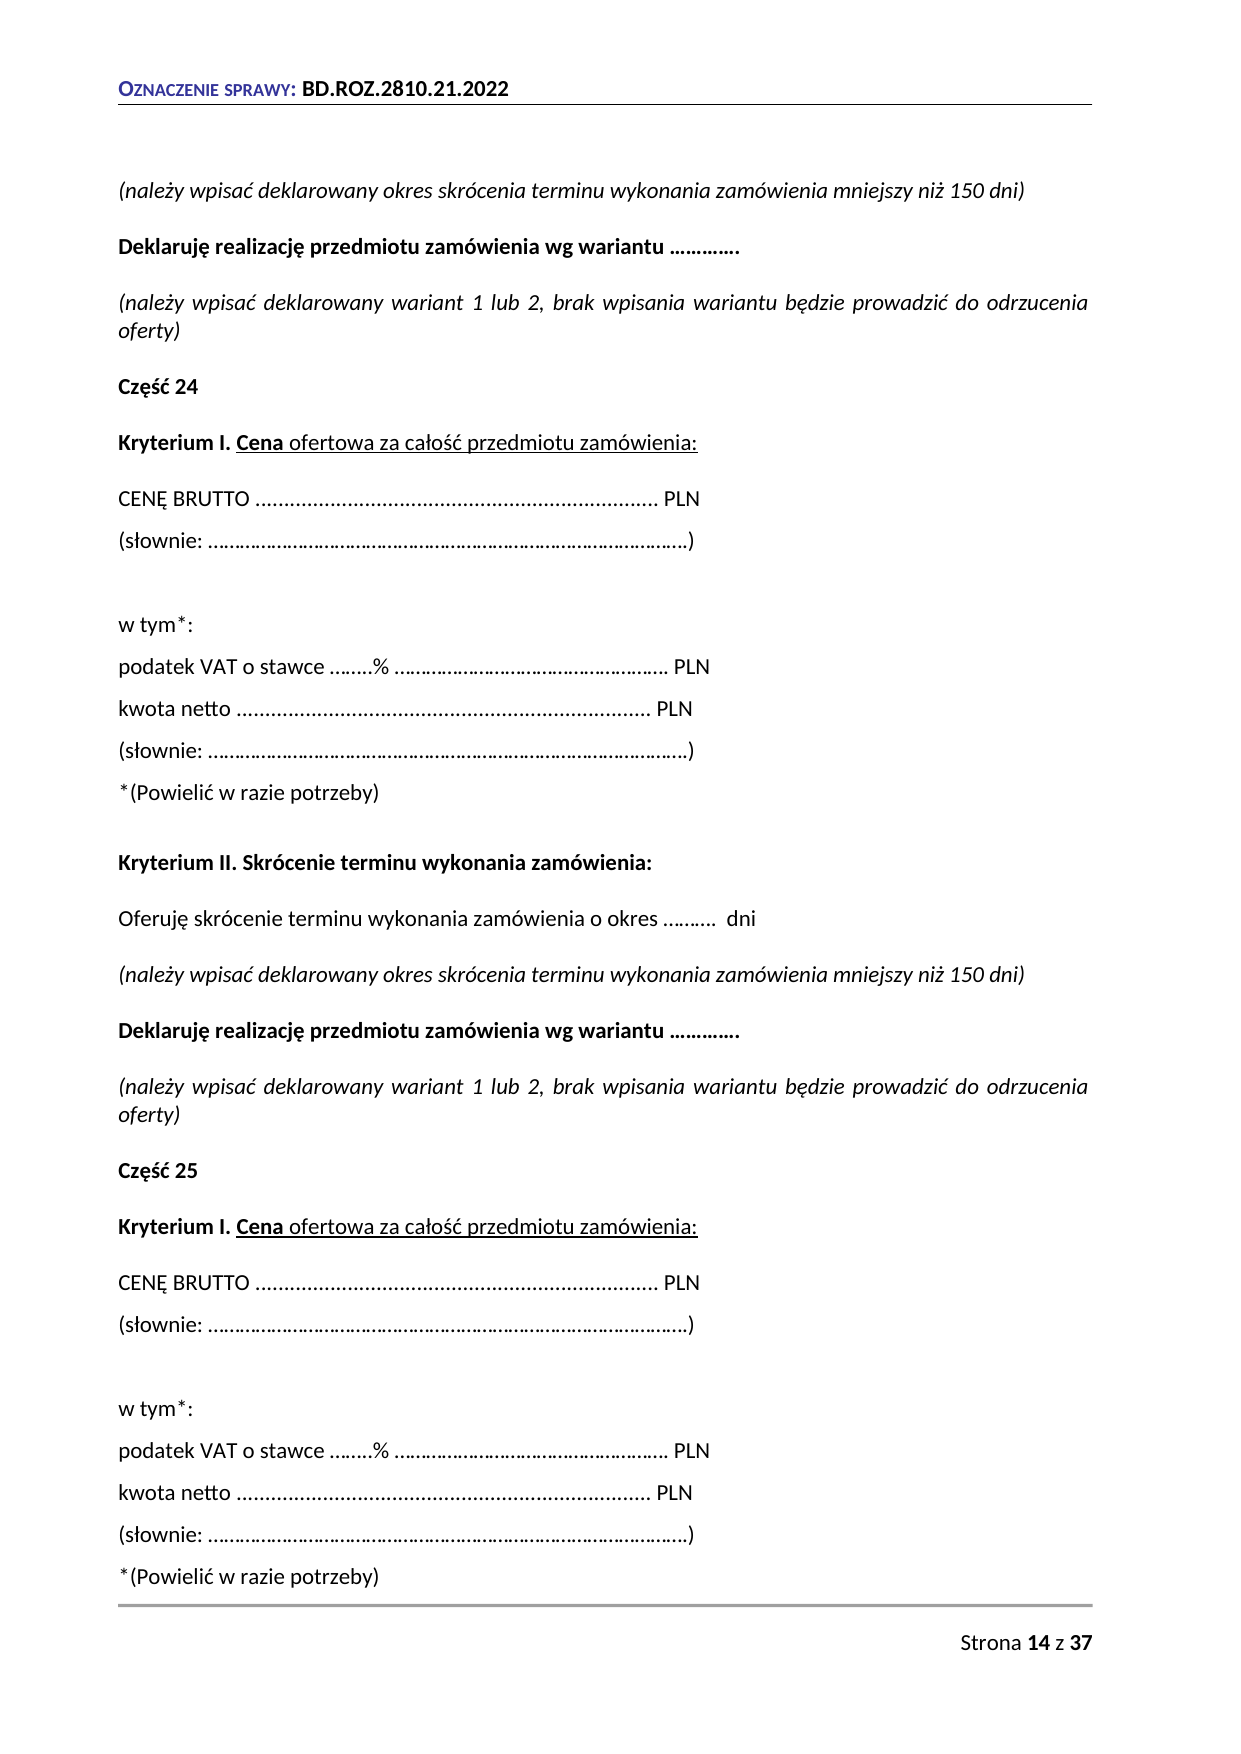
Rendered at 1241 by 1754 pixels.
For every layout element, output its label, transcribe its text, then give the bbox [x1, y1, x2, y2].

text Kryterium II. Skrócenie terminu wykonania zamówienia: [118, 848, 1092, 876]
text *(Powielić w razie potrzeby) [118, 1562, 1092, 1590]
text CENĘ BRUTTO ...................................................................... PLN [118, 484, 1092, 512]
text CENĘ BRUTTO ...................................................................... PLN [118, 1268, 1092, 1296]
text Oferuję skrócenie terminu wykonania zamówienia o okres ………. dni [118, 904, 1092, 932]
text (należy wpisać deklarowany wariant 1 lub 2, brak wpisania wariantu będzie prowadzić do odrzucenia oferty) [118, 1072, 1092, 1128]
text kwota netto ........................................................................ PLN [118, 1478, 1092, 1506]
text podatek VAT o stawce ……..% ……………………………………………. PLN [118, 1436, 1092, 1464]
text Część 25 [118, 1156, 1092, 1184]
text (należy wpisać deklarowany okres skrócenia terminu wykonania zamówienia mniejszy niż 150 dni) [118, 176, 1092, 204]
text (słownie: ……………………………………………………………………………….) [118, 736, 1092, 764]
text (należy wpisać deklarowany wariant 1 lub 2, brak wpisania wariantu będzie prowadzić do odrzucenia oferty) [118, 288, 1092, 344]
text w tym*: [118, 1394, 1092, 1422]
text Deklaruję realizację przedmiotu zamówienia wg wariantu …………. [118, 1016, 1092, 1044]
text (należy wpisać deklarowany okres skrócenia terminu wykonania zamówienia mniejszy niż 150 dni) [118, 960, 1092, 988]
text podatek VAT o stawce ……..% ……………………………………………. PLN [118, 652, 1092, 680]
text (słownie: ……………………………………………………………………………….) [118, 526, 1092, 554]
text Część 24 [118, 372, 1092, 400]
text Kryterium I. Cena ofertowa za całość przedmiotu zamówienia: [118, 428, 1092, 456]
text Kryterium I. Cena ofertowa za całość przedmiotu zamówienia: [118, 1212, 1092, 1240]
text w tym*: [118, 610, 1092, 638]
text (słownie: ……………………………………………………………………………….) [118, 1520, 1092, 1548]
text (słownie: ……………………………………………………………………………….) [118, 1310, 1092, 1338]
text *(Powielić w razie potrzeby) [118, 778, 1092, 806]
text kwota netto ........................................................................ PLN [118, 694, 1092, 722]
text Deklaruję realizację przedmiotu zamówienia wg wariantu …………. [118, 232, 1092, 260]
